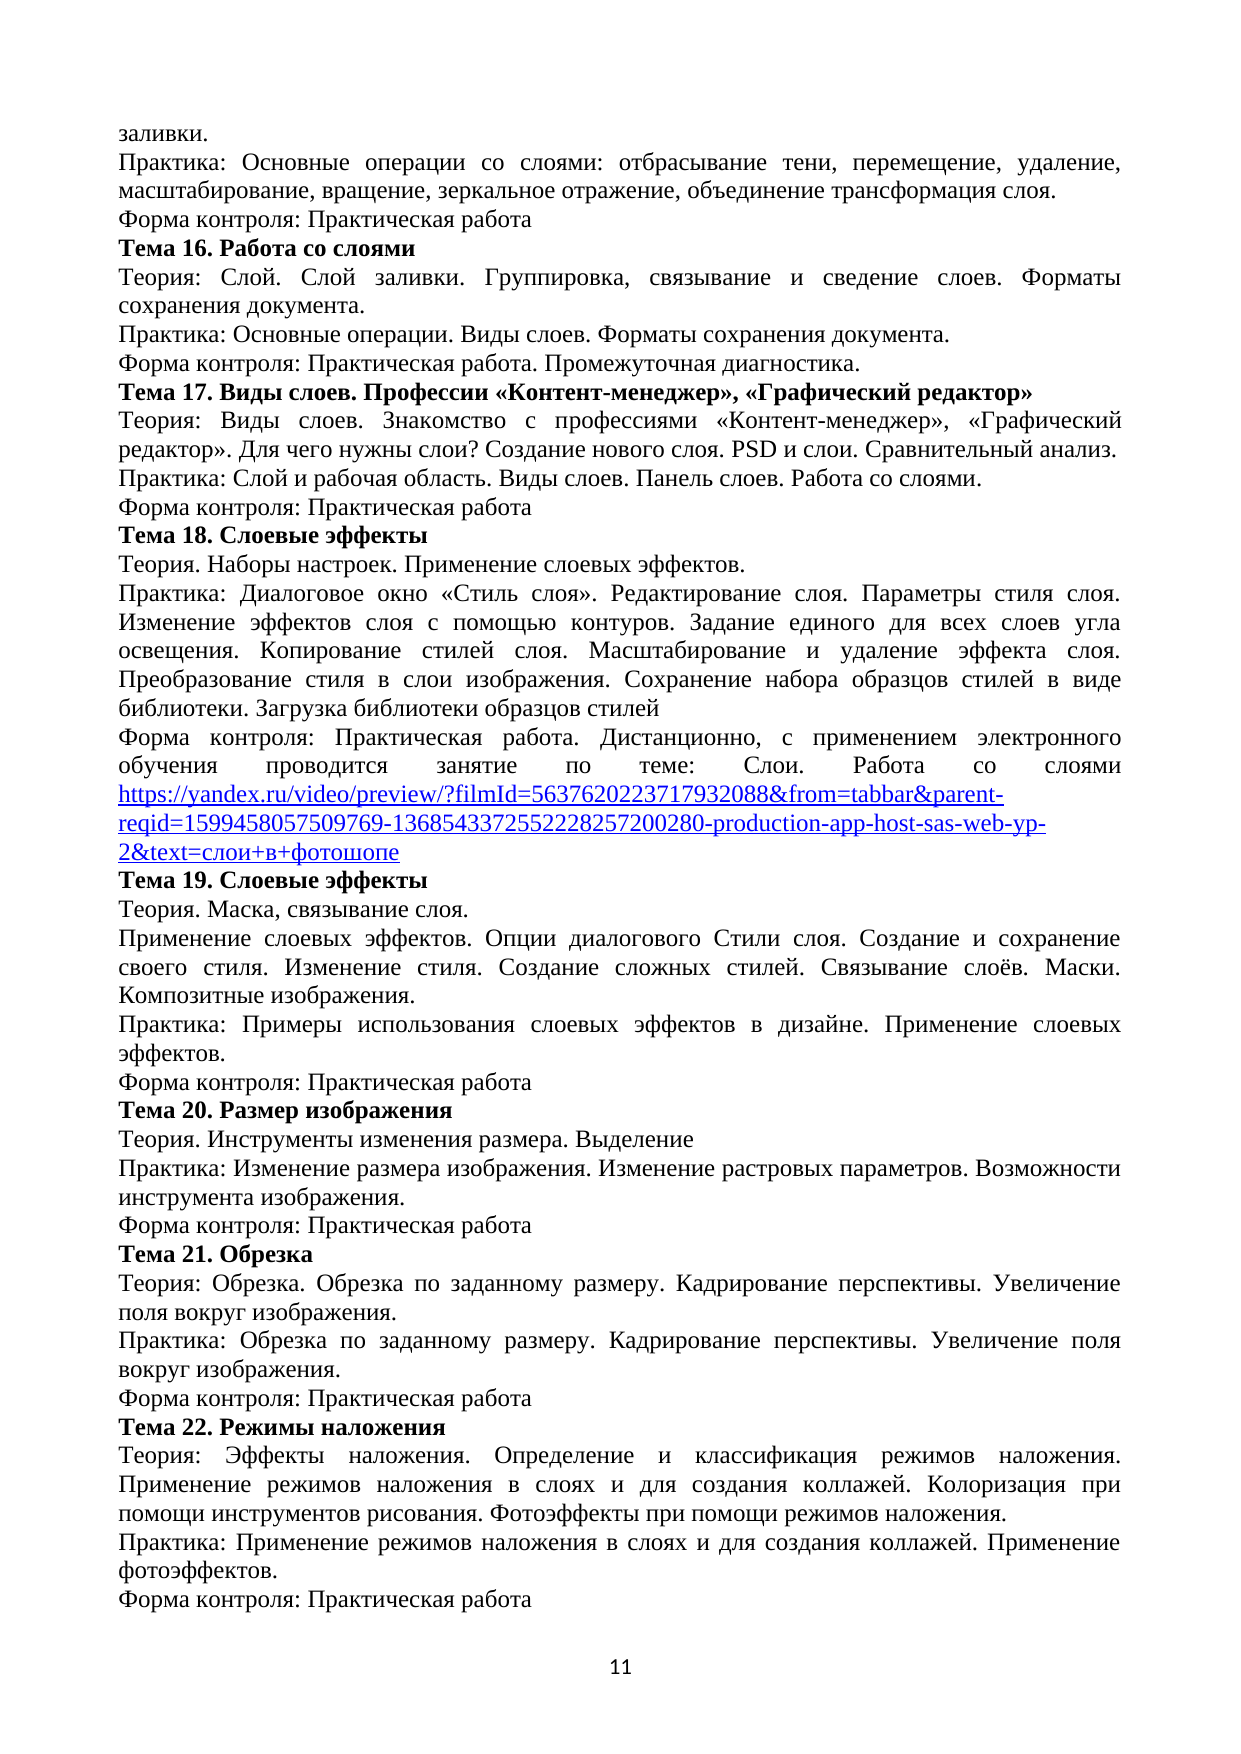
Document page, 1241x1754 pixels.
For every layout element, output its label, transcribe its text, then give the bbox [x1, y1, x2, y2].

text Теория. Наборы настроек. Применение слоевых эффектов. [118, 549, 1122, 578]
text Форма контроля: Практическая работа. Промежуточная диагностика. [118, 348, 1122, 377]
text Форма контроля: Практическая работа [118, 204, 1122, 233]
text Тема 22. Режимы наложения [118, 1412, 1122, 1441]
text Тема 20. Размер изображения [118, 1096, 1122, 1124]
text Теория: Слой. Слой заливки. Группировка, связывание и сведение слоев. Форматы сохранения документа. [118, 262, 1122, 319]
text Теория. Инструменты изменения размера. Выделение [118, 1124, 1122, 1153]
text Тема 18. Слоевые эффекты [118, 521, 1122, 549]
text Теория: Обрезка. Обрезка по заданному размеру. Кадрирование перспективы. Увеличение поля вокруг изображения. [118, 1268, 1122, 1326]
text Форма контроля: Практическая работа [118, 1211, 1122, 1239]
text Применение слоевых эффектов. Опции диалогового Стили слоя. Создание и сохранение своего стиля. Изменение стиля. Создание сложных стилей. Связывание слоёв. Маски. Композитные изображения. [118, 923, 1122, 1009]
text Теория: Эффекты наложения. Определение и классификация режимов наложения. Применение режимов наложения в слоях и для создания коллажей. Колоризация при помощи инструментов рисования. Фотоэффекты при помощи режимов наложения. [118, 1441, 1122, 1527]
text Практика: Обрезка по заданному размеру. Кадрирование перспективы. Увеличение поля вокруг изображения. [118, 1326, 1122, 1383]
text Практика: Изменение размера изображения. Изменение растровых параметров. Возможности инструмента изображения. [118, 1153, 1122, 1211]
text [118, 1584, 1122, 1613]
text Тема 16. Работа со слоями [118, 233, 1122, 262]
text Теория: Виды слоев. Знакомство с профессиями «Контент-менеджер», «Графический редактор». Для чего нужны слои? Создание нового слоя. PSD и слои. Сравнительный анализ. [118, 406, 1122, 463]
text Практика: Основные операции. Виды слоев. Форматы сохранения документа. [118, 319, 1122, 348]
text Форма контроля: Практическая работа [118, 1067, 1122, 1096]
text Форма контроля: Практическая работа [118, 1383, 1122, 1412]
text Тема 21. Обрезка [118, 1239, 1122, 1268]
text Форма контроля: Практическая работа. Дистанционно, с применением электронного обучения проводится занятие по теме: Слои. Работа со слоями https://yandex.ru/video/preview/?filmId=5637620223717932088&from=tabbar&parent-reqid=1599458057509769-1368543372552228257200280-production-app-host-sas-web-yp-2&text=слои+в+фотошопе [118, 722, 1122, 866]
text Тема 17. Виды слоев. Профессии «Контент-менеджер», «Графический редактор» [118, 377, 1122, 406]
text Практика: Применение режимов наложения в слоях и для создания коллажей. Применение фотоэффектов. [118, 1527, 1122, 1584]
text Практика: Слой и рабочая область. Виды слоев. Панель слоев. Работа со слоями. [118, 463, 1122, 492]
text Практика: Примеры использования слоевых эффектов в дизайне. Применение слоевых эффектов. [118, 1009, 1122, 1067]
text Практика: Основные операции со слоями: отбрасывание тени, перемещение, удаление, масштабирование, вращение, зеркальное отражение, объединение трансформация слоя. [118, 147, 1122, 204]
text Форма контроля: Практическая работа [118, 492, 1122, 521]
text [118, 118, 1122, 147]
text Теория. Маска, связывание слоя. [118, 894, 1122, 923]
text Тема 19. Слоевые эффекты [118, 866, 1122, 894]
text Практика: Диалоговое окно «Стиль слоя». Редактирование слоя. Параметры стиля слоя. Изменение эффектов слоя с помощью контуров. Задание единого для всех слоев угла освещения. Копирование стилей слоя. Масштабирование и удаление эффекта слоя. Преобразование стиля в слои изображения. Сохранение набора образцов стилей в виде библиотеки. Загрузка библиотеки образцов стилей [118, 578, 1122, 722]
